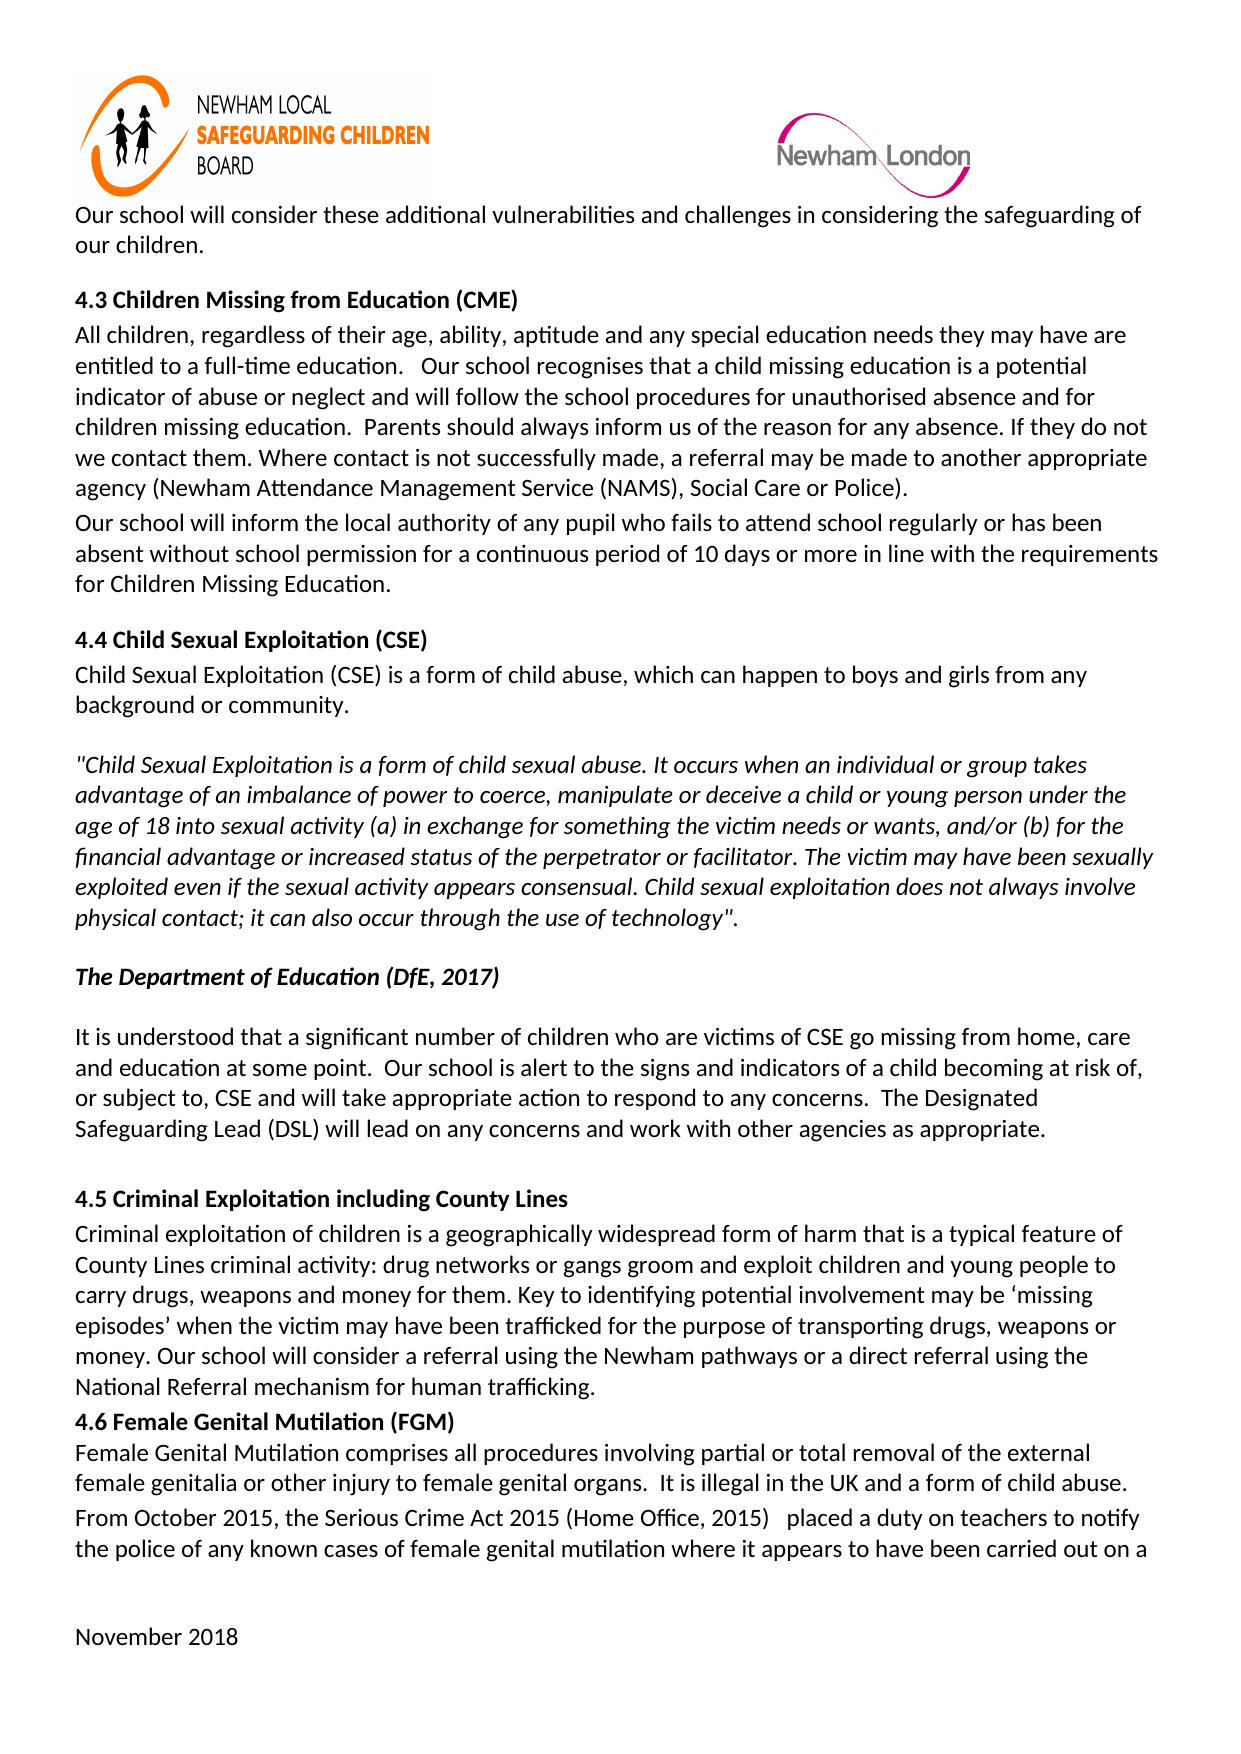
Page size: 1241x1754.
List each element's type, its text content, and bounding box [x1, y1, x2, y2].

text "Child Sexual Exploitation is a form of child sexual abuse. It occurs when an individual or group takes advantage of an imbalance of power to coerce, manipulate or deceive a child or young person under the age of 18 into sexual activity (a) in exchange for something the victim needs or wants, and/or (b) for the financial advantage or increased status of the perpetrator or facilitator. The victim may have been sexually exploited even if the sexual activity appears consensual. Child sexual exploitation does not always involve physical contact; it can also occur through the use of technology". [75, 749, 1165, 932]
picture [776, 111, 971, 199]
text The Department of Education (DfE, 2017) [75, 961, 1165, 992]
text 4.6 Female Genital Mutilation (FGM) [75, 1406, 1165, 1437]
picture [75, 73, 433, 199]
text Our school will consider these additional vulnerabilities and challenges in considering the safeguarding of our children. [75, 199, 1165, 260]
text Child Sexual Exploitation (CSE) is a form of child abuse, which can happen to boys and girls from any background or community. [75, 659, 1165, 720]
text Our school will inform the local authority of any pupil who fails to attend school regularly or has been absent without school permission for a continuous period of 10 days or more in line with the requirements for Children Missing Education. [75, 507, 1165, 599]
text 4.3 Children Missing from Education (CME) [75, 284, 1165, 315]
text Female Genital Mutilation comprises all procedures involving partial or total removal of the external female genitalia or other injury to female genital organs. It is illegal in the UK and a form of child abuse. [75, 1437, 1165, 1498]
text Criminal exploitation of children is a geographically widespread form of harm that is a typical feature of County Lines criminal activity: drug networks or gangs groom and exploit children and young people to carry drugs, weapons and money for them. Key to identifying potential involvement may be ‘missing episodes’ when the victim may have been trafficked for the purpose of transporting drugs, weapons or money. Our school will consider a referral using the Newham pathways or a direct referral using the National Referral mechanism for human trafficking. [75, 1218, 1165, 1401]
text All children, regardless of their age, ability, aptitude and any special education needs they may have are entitled to a full-time education. Our school recognises that a child missing education is a potential indicator of abuse or neglect and will follow the school procedures for unauthorised absence and for children missing education. Parents should always inform us of the reason for any absence. If they do not we contact them. Where contact is not successfully made, a referral may be made to another appropriate agency (Newham Attendance Management Service (NAMS), Social Care or Police). [75, 320, 1165, 503]
text It is understood that a significant number of children who are victims of CSE go missing from home, care and education at some point. Our school is alert to the signs and indicators of a child becoming at risk of, or subject to, CSE and will take appropriate action to respond to any concerns. The Designated Safeguarding Lead (DSL) will lead on any concerns and work with other agencies as appropriate. [75, 1021, 1165, 1143]
text 4.4 Child Sexual Exploitation (CSE) [75, 624, 1165, 654]
text 4.5 Criminal Exploitation including County Lines [75, 1183, 1165, 1214]
